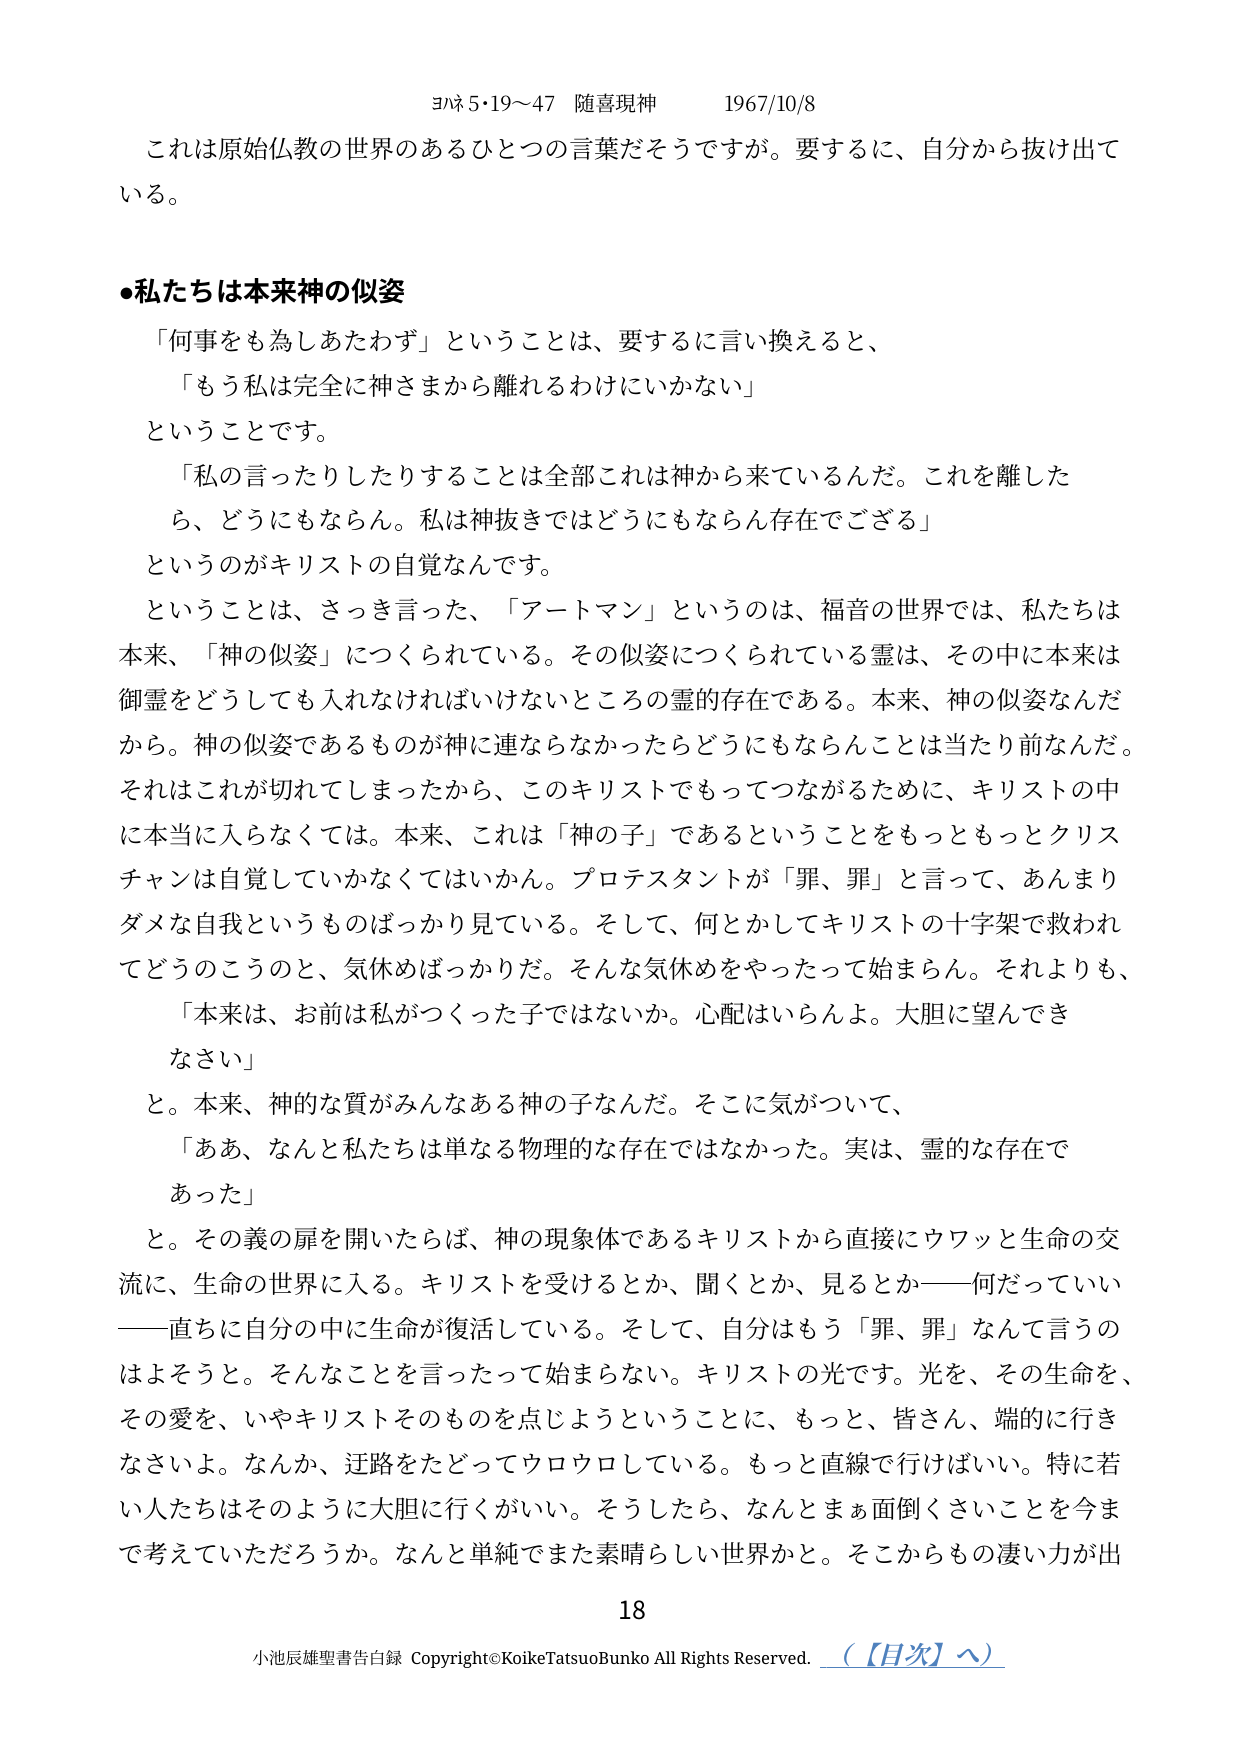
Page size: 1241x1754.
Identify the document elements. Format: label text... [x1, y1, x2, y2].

text これは原始仏教の世界のあるひとつの言葉だそうですが。要するに、自分から抜け出ている。 [118, 130, 1122, 211]
text と。本来、神的な質がみんなある神の子なんだ。そこに気がついて、 [118, 1085, 1122, 1121]
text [118, 1219, 1122, 1570]
text というのがキリストの自覚なんです。 [118, 546, 1122, 582]
text 「ああ、なんと私たちは単なる物理的な存在ではなかった。実は、霊的な存在であった」 [168, 1129, 1072, 1210]
text 「私の言ったりしたりすることは全部これは神から来ているんだ。これを離したら、どうにもならん。私は神抜きではどうにもならん存在でござる」 [168, 456, 1072, 537]
text 「本来は、お前は私がつくった子ではないか。心配はいらんよ。大胆に望んできなさい」 [168, 995, 1072, 1076]
subtitle ●私たちは本来神の似姿 [118, 270, 1122, 309]
text 「何事をも為しあたわず」ということは、要するに言い換えると、 [118, 321, 1122, 357]
text ということは、さっき言った、「アートマン」というのは、福音の世界では、私たちは本来、「神の似姿」につくられている。その似姿につくられている霊は、その中に本来は御霊をどうしても入れなければいけないところの霊的存在である。本来、神の似姿なんだから。神の似姿であるものが神に連ならなかったらどうにもならんことは当たり前なんだ。それはこれが切れてしまったから、このキリストでもってつながるために、キリストの中に本当に入らなくては。本来、これは「神の子」であるということをもっともっとクリスチャンは自覚していかなくてはいかん。プロテスタントが「罪、罪」と言って、あんまりダメな自我というものばっかり見ている。そして、何とかしてキリストの十字架で救われてどうのこうのと、気休めばっかりだ。そんな気休めをやったって始まらん。それよりも、 [118, 591, 1122, 986]
text ということです。 [118, 411, 1122, 447]
text 「もう私は完全に神さまから離れるわけにいかない」 [168, 366, 1072, 402]
